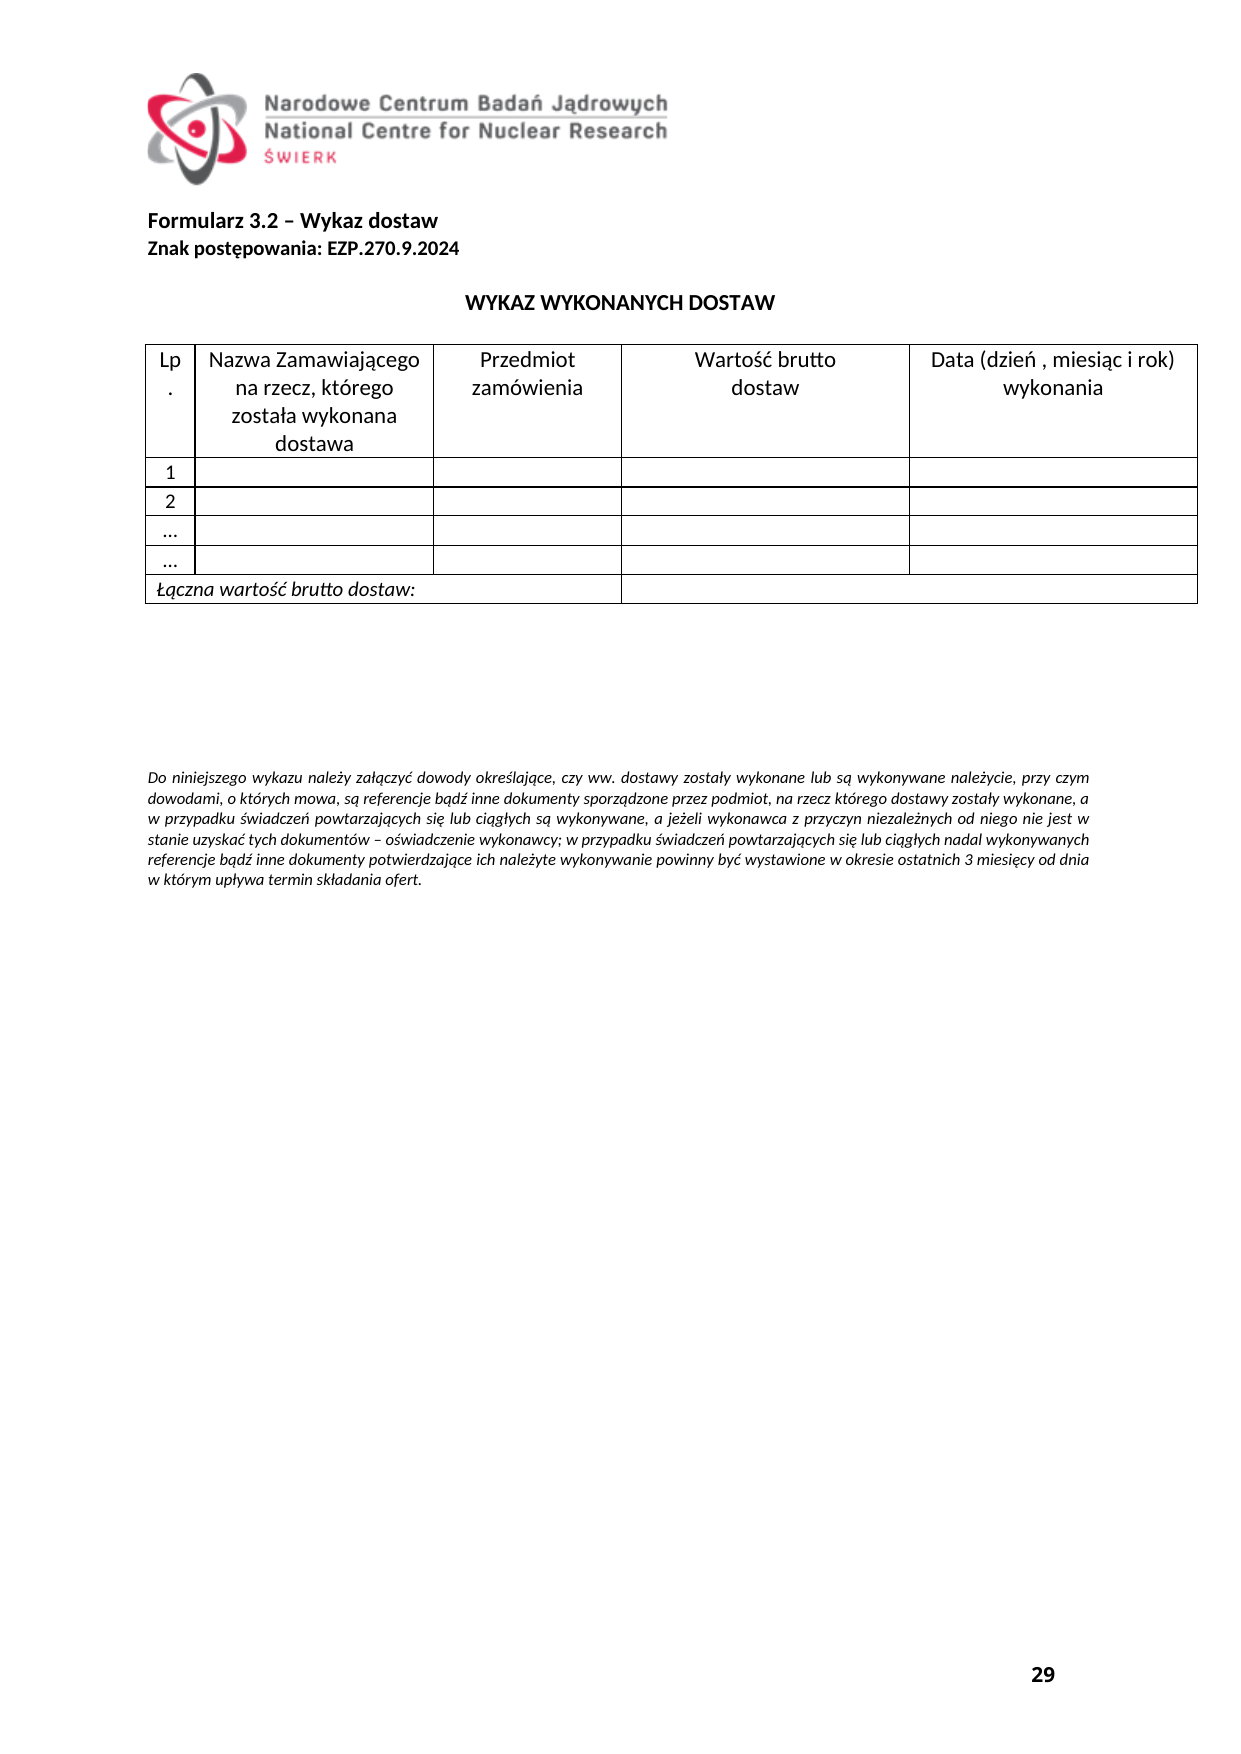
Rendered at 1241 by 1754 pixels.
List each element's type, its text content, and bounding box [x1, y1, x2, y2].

table_cell [622, 488, 909, 515]
table_cell [622, 575, 1197, 603]
table_cell … [146, 546, 194, 573]
table_cell [196, 516, 433, 544]
text Formularz 3.2 – Wykaz dostaw [148, 207, 1092, 235]
text Znak postępowania: EZP.270.9.2024 [148, 235, 1092, 260]
table_cell [622, 458, 909, 486]
table_header Lp. [146, 345, 194, 457]
table_cell [196, 488, 433, 515]
table_cell [434, 458, 621, 486]
table_cell [196, 546, 433, 573]
table_cell [434, 488, 621, 515]
table_cell [910, 488, 1197, 515]
table_cell [910, 516, 1197, 544]
table_header Nazwa Zamawiającego na rzecz, którego została wykonana dostawa [196, 345, 433, 457]
table_cell [434, 516, 621, 544]
table_cell … [146, 516, 194, 544]
table_cell [622, 516, 909, 544]
table_header Przedmiot zamówienia [434, 345, 621, 457]
table_cell [434, 546, 621, 573]
picture [147, 73, 669, 187]
table_cell 2 [146, 488, 194, 515]
table_header Data (dzień , miesiąc i rok) wykonania [910, 345, 1197, 457]
table_cell Łączna wartość brutto dostaw: [146, 575, 621, 603]
list Do niniejszego wykazu należy załączyć dowody określające, czy ww. dostawy zostały wykonane lub są wykonywane należycie, przy czym dowodami, o których mowa, są referencje bądź inne dokumenty sporządzone przez podmiot, na rzecz którego dostawy zostały wykonane, a w przypadku świadczeń powtarzających się lub ciągłych są wykonywane, a jeżeli wykonawca z przyczyn niezależnych od niego nie jest w stanie uzyskać tych dokumentów – oświadczenie wykonawcy; w przypadku świadczeń powtarzających się lub ciągłych nadal wykonywanych referencje bądź inne dokumenty potwierdzające ich należyte wykonywanie powinny być wystawione w okresie ostatnich 3 miesięcy od dnia w którym upływa termin składania ofert. [148, 768, 1092, 890]
text WYKAZ WYKONANYCH DOSTAW [148, 288, 1092, 316]
table_cell [622, 546, 909, 573]
table_cell [196, 458, 433, 486]
table_cell [910, 546, 1197, 573]
table_header Wartość brutto dostaw [622, 345, 909, 457]
table_cell [910, 458, 1197, 486]
table_cell 1 [146, 458, 194, 486]
